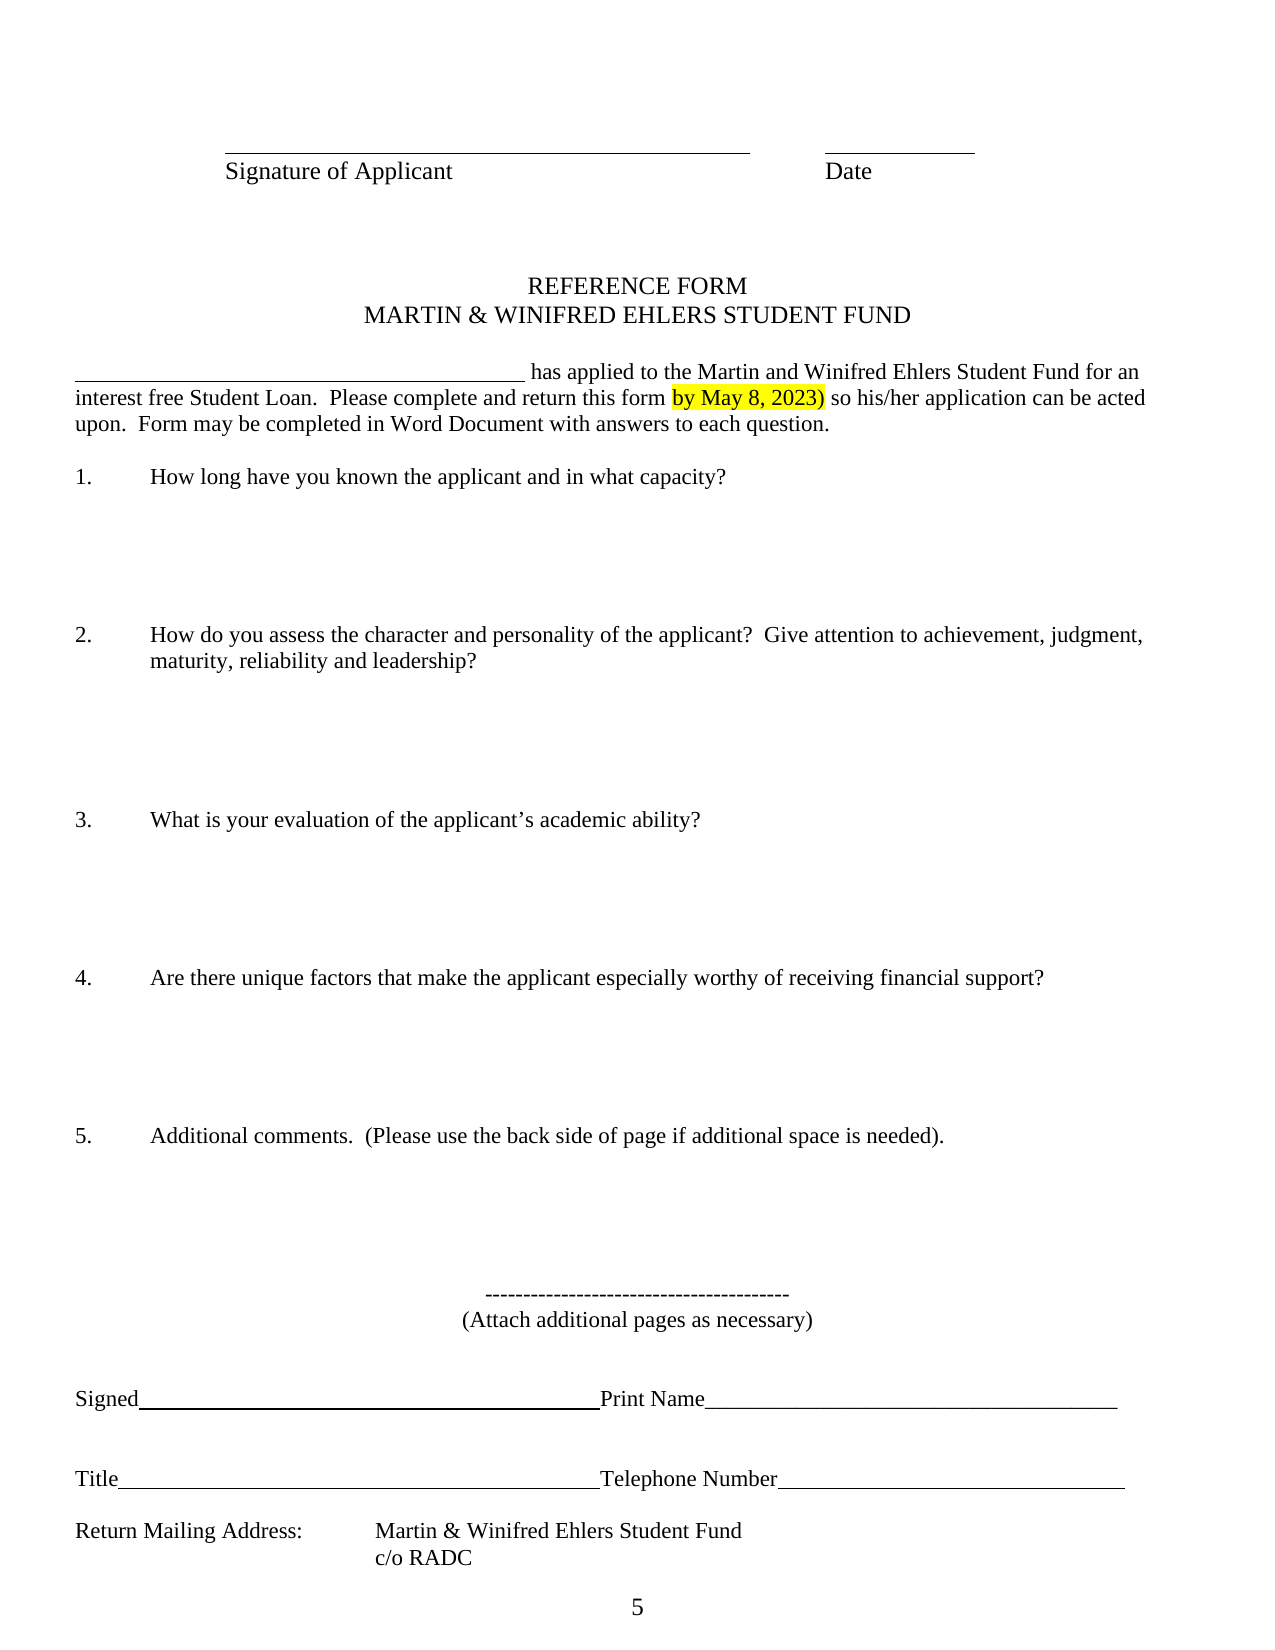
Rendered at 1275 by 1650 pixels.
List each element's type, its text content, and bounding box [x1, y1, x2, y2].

text 5. Additional comments. (Please use the back side of page if additional space is needed). [75, 1122, 1200, 1148]
text ---------------------------------------- [75, 1280, 1200, 1306]
text has applied to the Martin and Winifred Ehlers Student Fund for an interest free Student Loan. Please complete and return this form by May 8, 2023) so his/her application can be acted upon. Form may be completed in Word Document with answers to each question. [75, 358, 1200, 437]
text Signature of Applicant Date [75, 156, 1200, 185]
text 2. How do you assess the character and personality of the applicant? Give attention to achievement, judgment, maturity, reliability and leadership? [75, 621, 1200, 674]
text Signed Print Name____________________________________ [75, 1386, 1200, 1412]
text Title Telephone Number [75, 1464, 1200, 1491]
text REFERENCE FORM [75, 271, 1200, 300]
text 1. How long have you known the applicant and in what capacity? [75, 463, 1200, 489]
text Return Mailing Address: Martin & Winifred Ehlers Student Fund [75, 1517, 1200, 1544]
text MARTIN & WINIFRED EHLERS STUDENT FUND [75, 300, 1200, 329]
text (Attach additional pages as necessary) [75, 1306, 1200, 1333]
text 3. What is your evaluation of the applicant’s academic ability? [75, 806, 1200, 832]
text c/o RADC [75, 1544, 1200, 1570]
text 4. Are there unique factors that make the applicant especially worthy of receiving financial support? [75, 964, 1200, 990]
